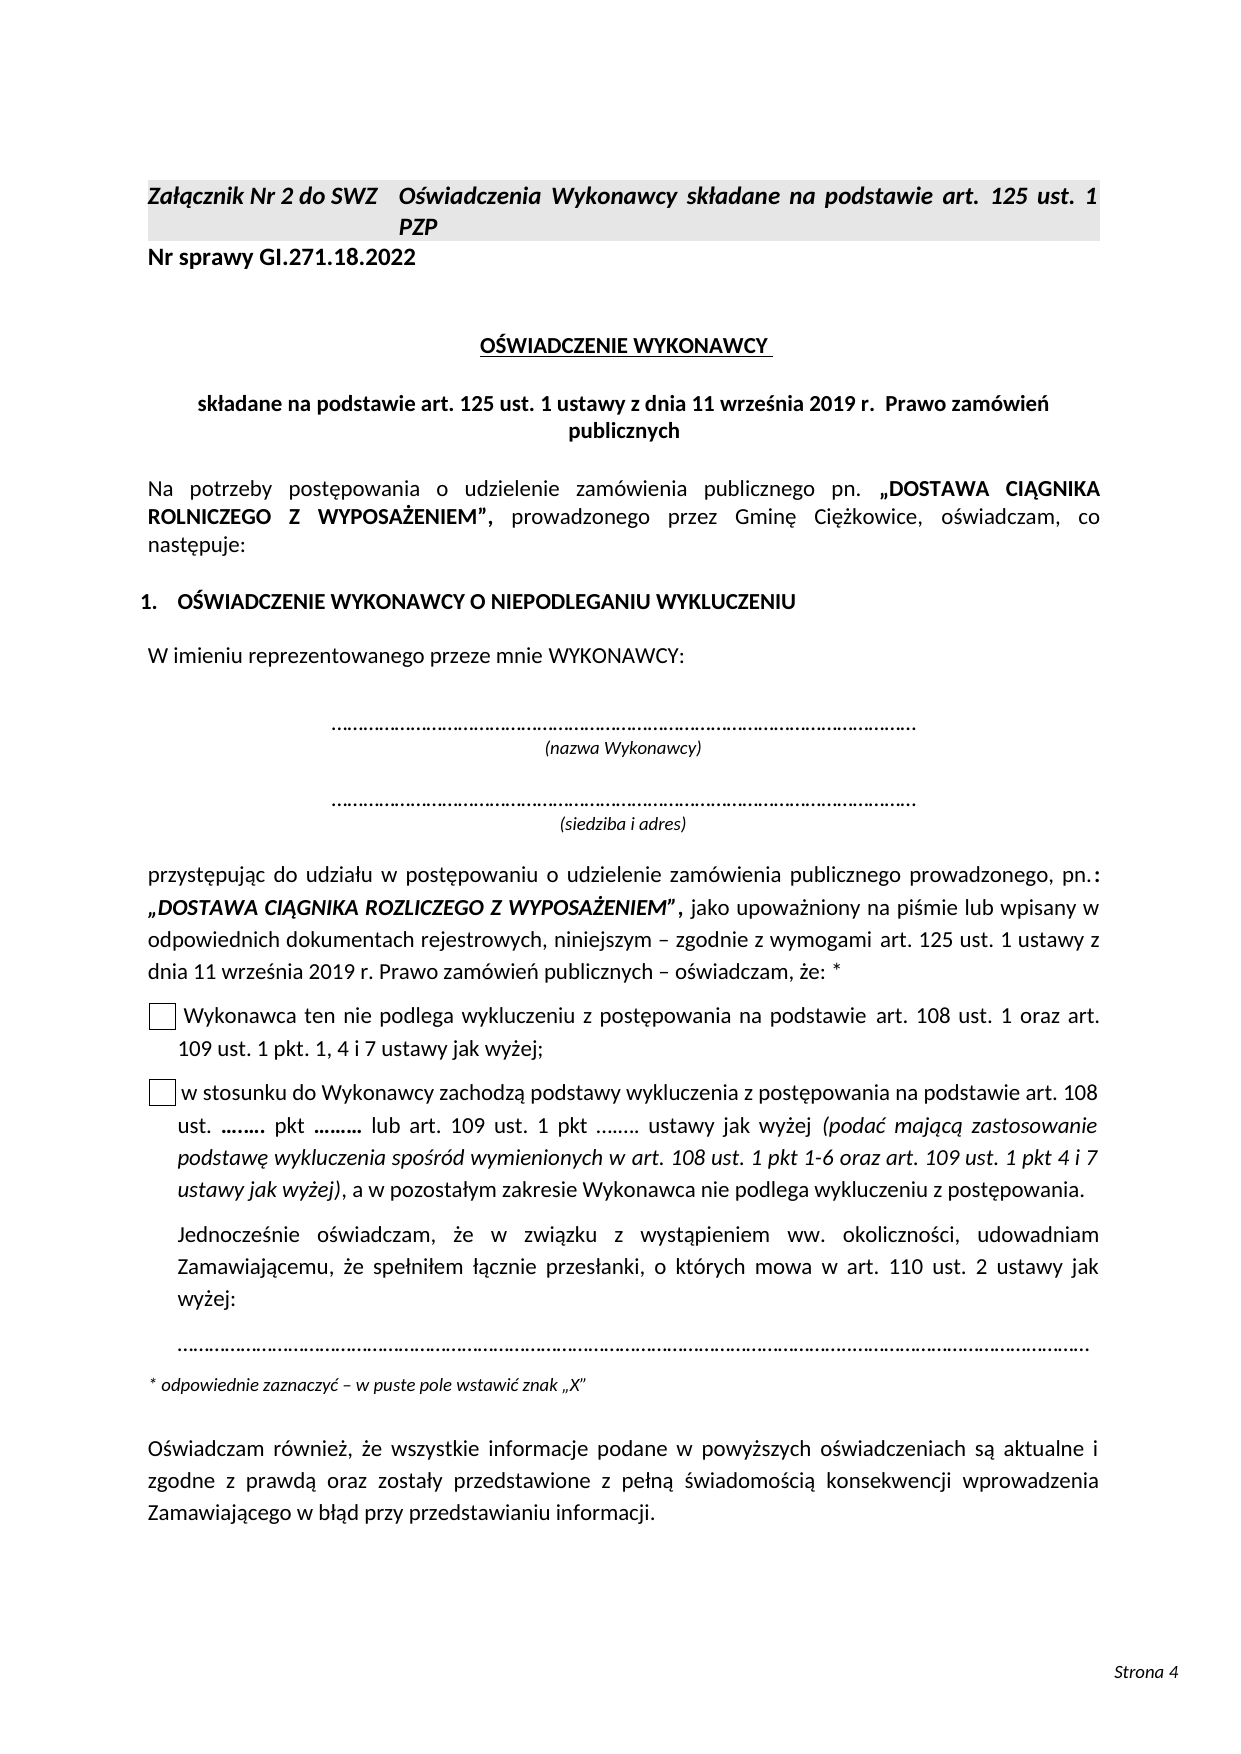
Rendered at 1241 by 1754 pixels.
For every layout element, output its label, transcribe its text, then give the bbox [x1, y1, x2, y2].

text ………………………………………………………………………………………………………………..……………………………………… [177, 1329, 1100, 1357]
text Nr sprawy GI.271.18.2022 [148, 241, 1100, 272]
list OŚWIADCZENIE WYKONAWCY O NIEPODLEGANIU WYKLUCZENIU [140, 587, 1100, 615]
text OŚWIADCZENIE WYKONAWCY [148, 331, 1100, 359]
subtitle Oświadczenia Wykonawcy składane na podstawie art. 125 ust. 1 PZP [148, 180, 1100, 241]
text (nazwa Wykonawcy) [148, 737, 1100, 759]
text (siedziba i adres) [148, 812, 1100, 835]
text Wykonawca ten nie podlega wykluczeniu z postępowania na podstawie art. 108 ust. 1 oraz art. 109 ust. 1 pkt. 1, 4 i 7 ustawy jak wyżej; [148, 1002, 1100, 1062]
text przystępując do udziału w postępowaniu o udzielenie zamówienia publicznego prowadzonego, pn.: „DOSTAWA CIĄGNIKA ROZLICZEGO Z WYPOSAŻENIEM”, jako upoważniony na piśmie lub wpisany w odpowiednich dokumentach rejestrowych, niniejszym – zgodnie z wymogami art. 125 ust. 1 ustawy z dnia 11 września 2019 r. Prawo zamówień publicznych – oświadczam, że: * [148, 860, 1100, 985]
text Na potrzeby postępowania o udzielenie zamówienia publicznego pn. „DOSTAWA CIĄGNIKA ROLNICZEGO Z WYPOSAŻENIEM”, prowadzonego przez Gminę Ciężkowice, oświadczam, co następuje: [148, 474, 1100, 558]
text W imieniu reprezentowanego przeze mnie WYKONAWCY: [148, 642, 1100, 669]
text Jednocześnie oświadczam, że w związku z wystąpieniem ww. okoliczności, udowadniam Zamawiającemu, że spełniłem łącznie przesłanki, o których mowa w art. 110 ust. 2 ustawy jak wyżej: [177, 1220, 1100, 1312]
text w stosunku do Wykonawcy zachodzą podstawy wykluczenia z postępowania na podstawie art. 108 ust. ….…. pkt ……… lub art. 109 ust. 1 pkt ….…. ustawy jak wyżej (podać mającą zastosowanie podstawę wykluczenia spośród wymienionych w art. 108 ust. 1 pkt 1-6 oraz art. 109 ust. 1 pkt 4 i 7 ustawy jak wyżej), a w pozostałym zakresie Wykonawca nie podlega wykluczeniu z postępowania. [148, 1078, 1100, 1203]
text ………………………………………………………………………………………………… [148, 708, 1100, 737]
text * odpowiednie zaznaczyć – w puste pole wstawić znak „X” [148, 1373, 1100, 1396]
text Oświadczam również, że wszystkie informacje podane w powyższych oświadczeniach są aktualne i zgodne z prawdą oraz zostały przedstawione z pełną świadomością konsekwencji wprowadzenia Zamawiającego w błąd przy przedstawianiu informacji. [148, 1434, 1100, 1526]
text składane na podstawie art. 125 ust. 1 ustawy z dnia 11 września 2019 r. Prawo zamówień publicznych [148, 389, 1100, 445]
text ………………………………………………………………………………………………… [148, 784, 1100, 812]
